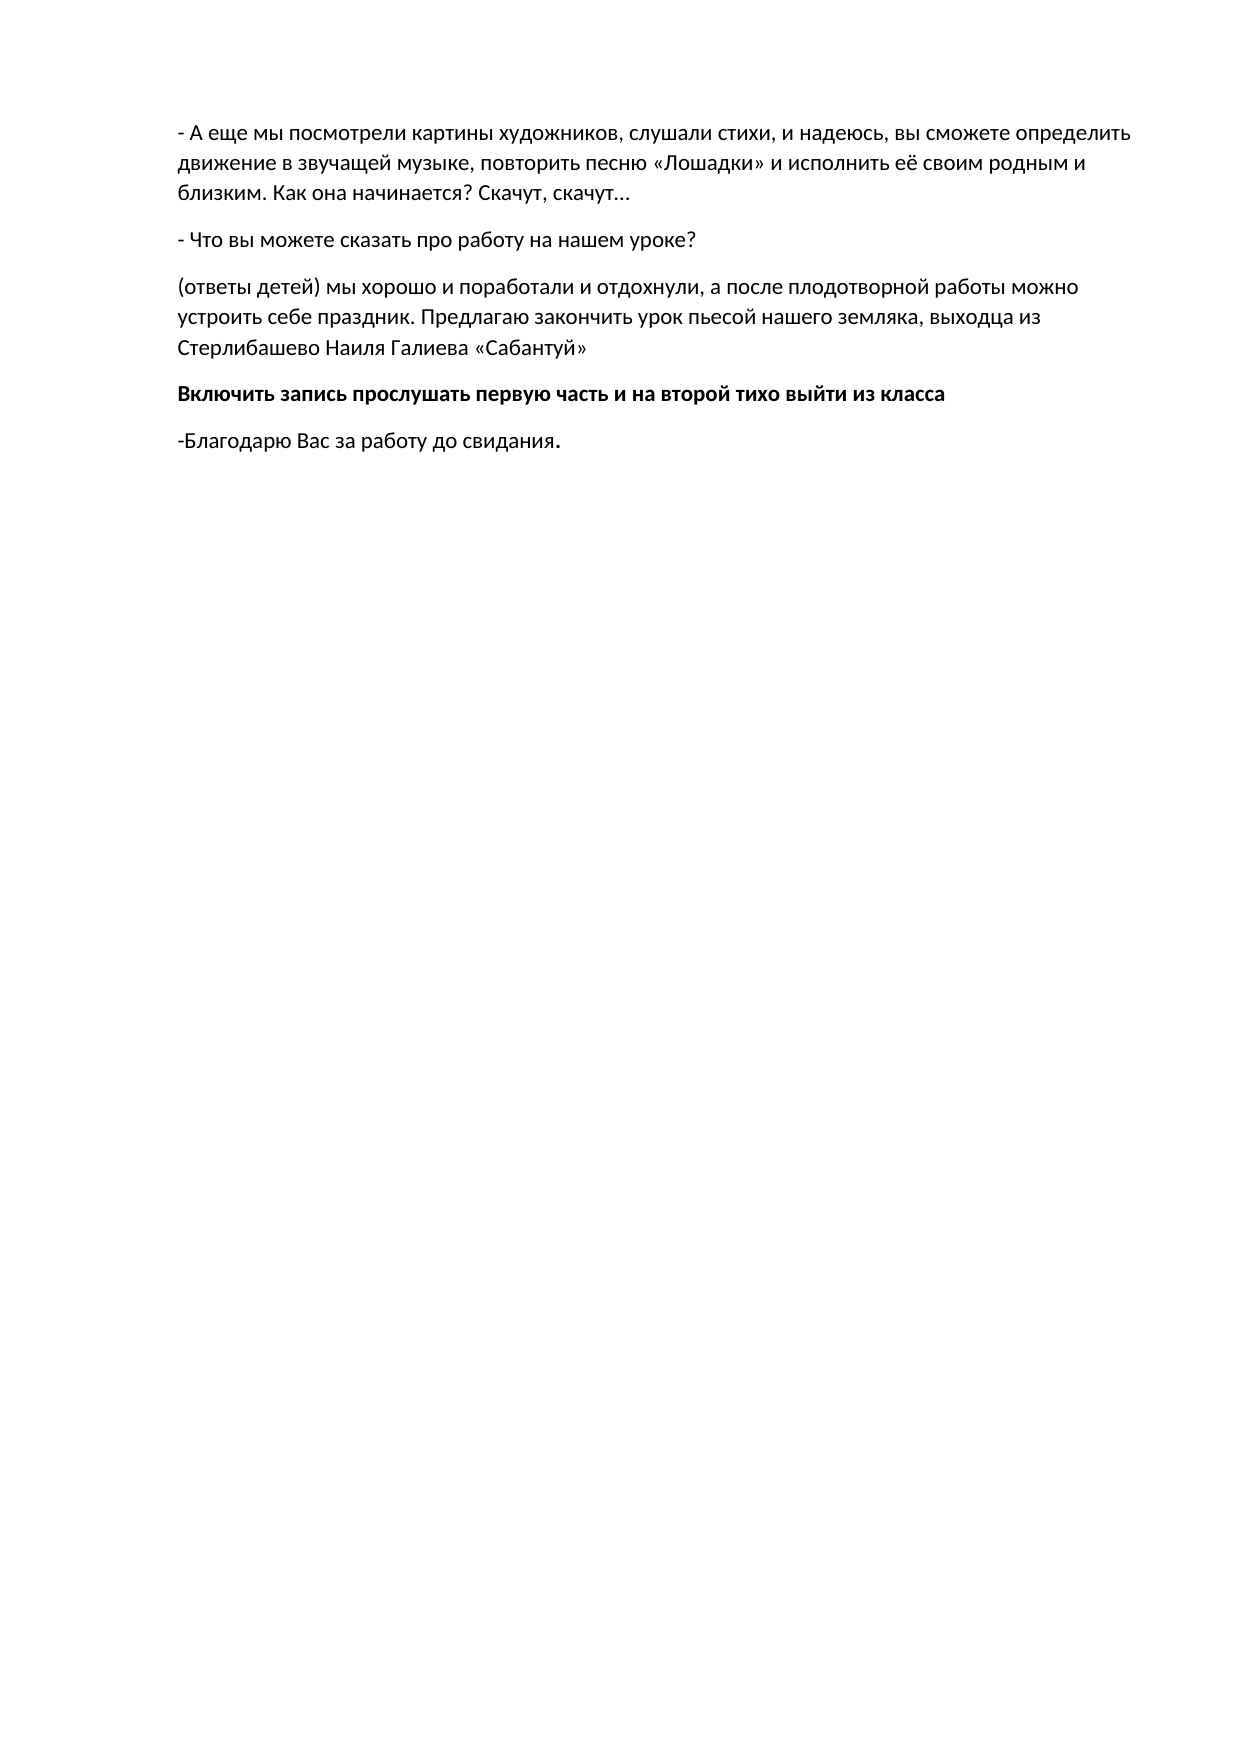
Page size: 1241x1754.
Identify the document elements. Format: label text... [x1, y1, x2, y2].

text (ответы детей) мы хорошо и поработали и отдохнули, а после плодотворной работы можно устроить себе праздник. Предлагаю закончить урок пьесой нашего земляка, выходца из Стерлибашево Наиля Галиева «Сабантуй» [177, 272, 1152, 361]
text -Благодарю Вас за работу до свидания. [177, 426, 1152, 454]
text Включить запись прослушать первую часть и на второй тихо выйти из класса [177, 379, 1152, 408]
text - Что вы можете сказать про работу на нашем уроке? [177, 225, 1152, 253]
text - А еще мы посмотрели картины художников, слушали стихи, и надеюсь, вы сможете определить движение в звучащей музыке, повторить песню «Лошадки» и исполнить её своим родным и близким. Как она начинается? Скачут, скачут… [177, 118, 1152, 207]
